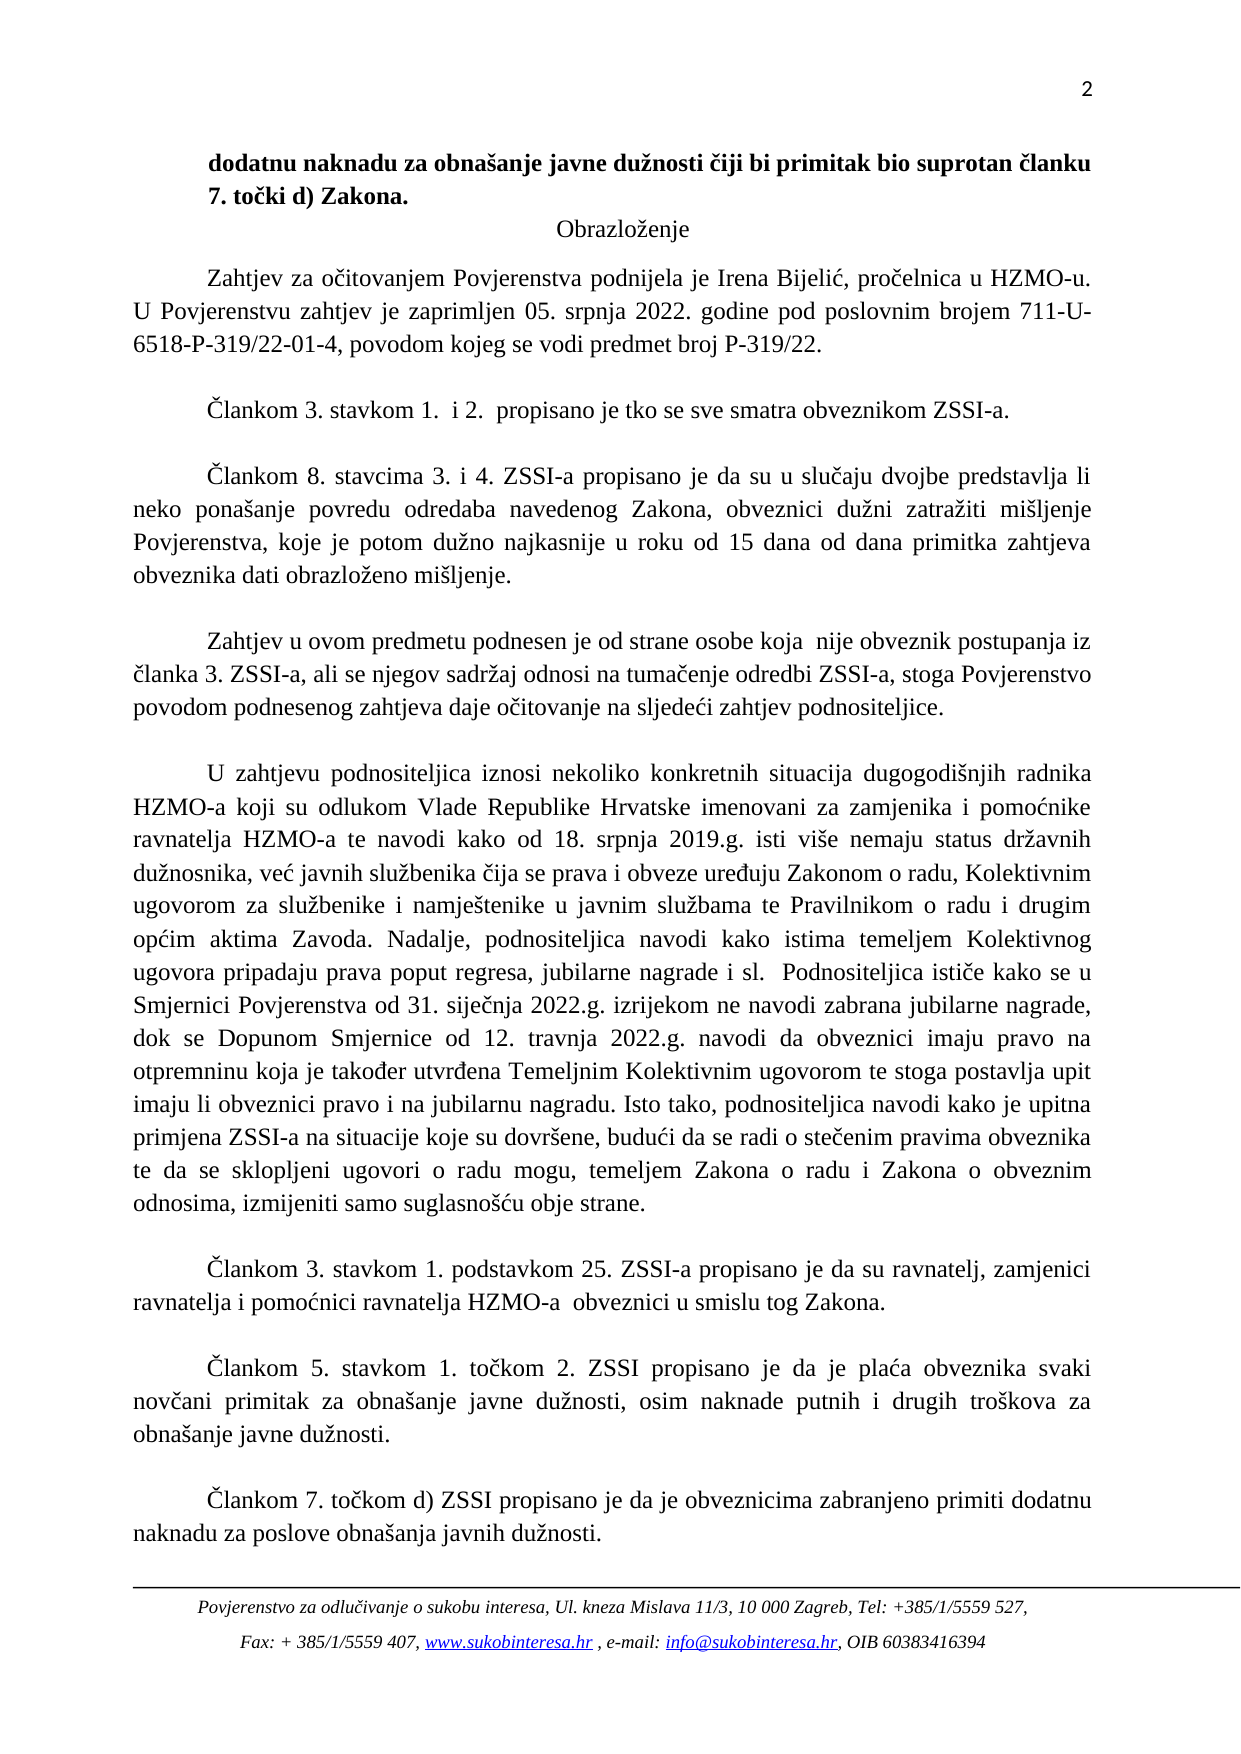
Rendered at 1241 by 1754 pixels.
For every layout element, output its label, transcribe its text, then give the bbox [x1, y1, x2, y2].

text Člankom 8. stavcima 3. i 4. ZSSI-a propisano je da su u slučaju dvojbe predstavlja li neko ponašanje povredu odredaba navedenog Zakona, obveznici dužni zatražiti mišljenje Povjerenstva, koje je potom dužno najkasnije u roku od 15 dana od dana primitka zahtjeva obveznika dati obrazloženo mišljenje. [133, 461, 1092, 589]
text Zahtjev za očitovanjem Povjerenstva podnijela je Irena Bijelić, pročelnica u HZMO-u. U Povjerenstvu zahtjev je zaprimljen 05. srpnja 2022. godine pod poslovnim brojem 711-U-6518-P-319/22-01-4, povodom kojeg se vodi predmet broj P-319/22. [133, 263, 1092, 358]
text Člankom 5. stavkom 1. točkom 2. ZSSI propisano je da je plaća obveznika svaki novčani primitak za obnašanje javne dužnosti, osim naknade putnih i drugih troškova za obnašanje javne dužnosti. [133, 1353, 1092, 1448]
text U zahtjevu podnositeljica iznosi nekoliko konkretnih situacija dugogodišnjih radnika HZMO-a koji su odlukom Vlade Republike Hrvatske imenovani za zamjenika i pomoćnike ravnatelja HZMO-a te navodi kako od 18. srpnja 2019.g. isti više nemaju status državnih dužnosnika, već javnih službenika čija se prava i obveze uređuju Zakonom o radu, Kolektivnim ugovorom za službenike i namještenike u javnim službama te Pravilnikom o radu i drugim općim aktima Zavoda. Nadalje, podnositeljica navodi kako istima temeljem Kolektivnog ugovora pripadaju prava poput regresa, jubilarne nagrade i sl. Podnositeljica ističe kako se u Smjernici Povjerenstva od 31. siječnja 2022.g. izrijekom ne navodi zabrana jubilarne nagrade, dok se Dopunom Smjernice od 12. travnja 2022.g. navodi da obveznici imaju pravo na otpremninu koja je također utvrđena Temeljnim Kolektivnim ugovorom te stoga postavlja upit imaju li obveznici pravo i na jubilarnu nagradu. Isto tako, podnositeljica navodi kako je upitna primjena ZSSI-a na situacije koje su dovršene, budući da se radi o stečenim pravima obveznika te da se sklopljeni ugovori o radu mogu, temeljem Zakona o radu i Zakona o obveznim odnosima, izmijeniti samo suglasnošću obje strane. [133, 758, 1092, 1217]
text Člankom 3. stavkom 1. i 2. propisano je tko se sve smatra obveznikom ZSSI-a. [133, 395, 1092, 424]
list Obrazloženje [237, 214, 1092, 242]
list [170, 148, 1092, 209]
text Člankom 7. točkom d) ZSSI propisano je da je obveznicima zabranjeno primiti dodatnu naknadu za poslove obnašanja javnih dužnosti. [133, 1485, 1092, 1547]
text Člankom 3. stavkom 1. podstavkom 25. ZSSI-a propisano je da su ravnatelj, zamjenici ravnatelja i pomoćnici ravnatelja HZMO-a obveznici u smislu tog Zakona. [133, 1254, 1092, 1316]
text Zahtjev u ovom predmetu podnesen je od strane osobe koja nije obveznik postupanja iz članka 3. ZSSI-a, ali se njegov sadržaj odnosi na tumačenje odredbi ZSSI-a, stoga Povjerenstvo povodom podnesenog zahtjeva daje očitovanje na sljedeći zahtjev podnositeljice. [133, 626, 1092, 721]
